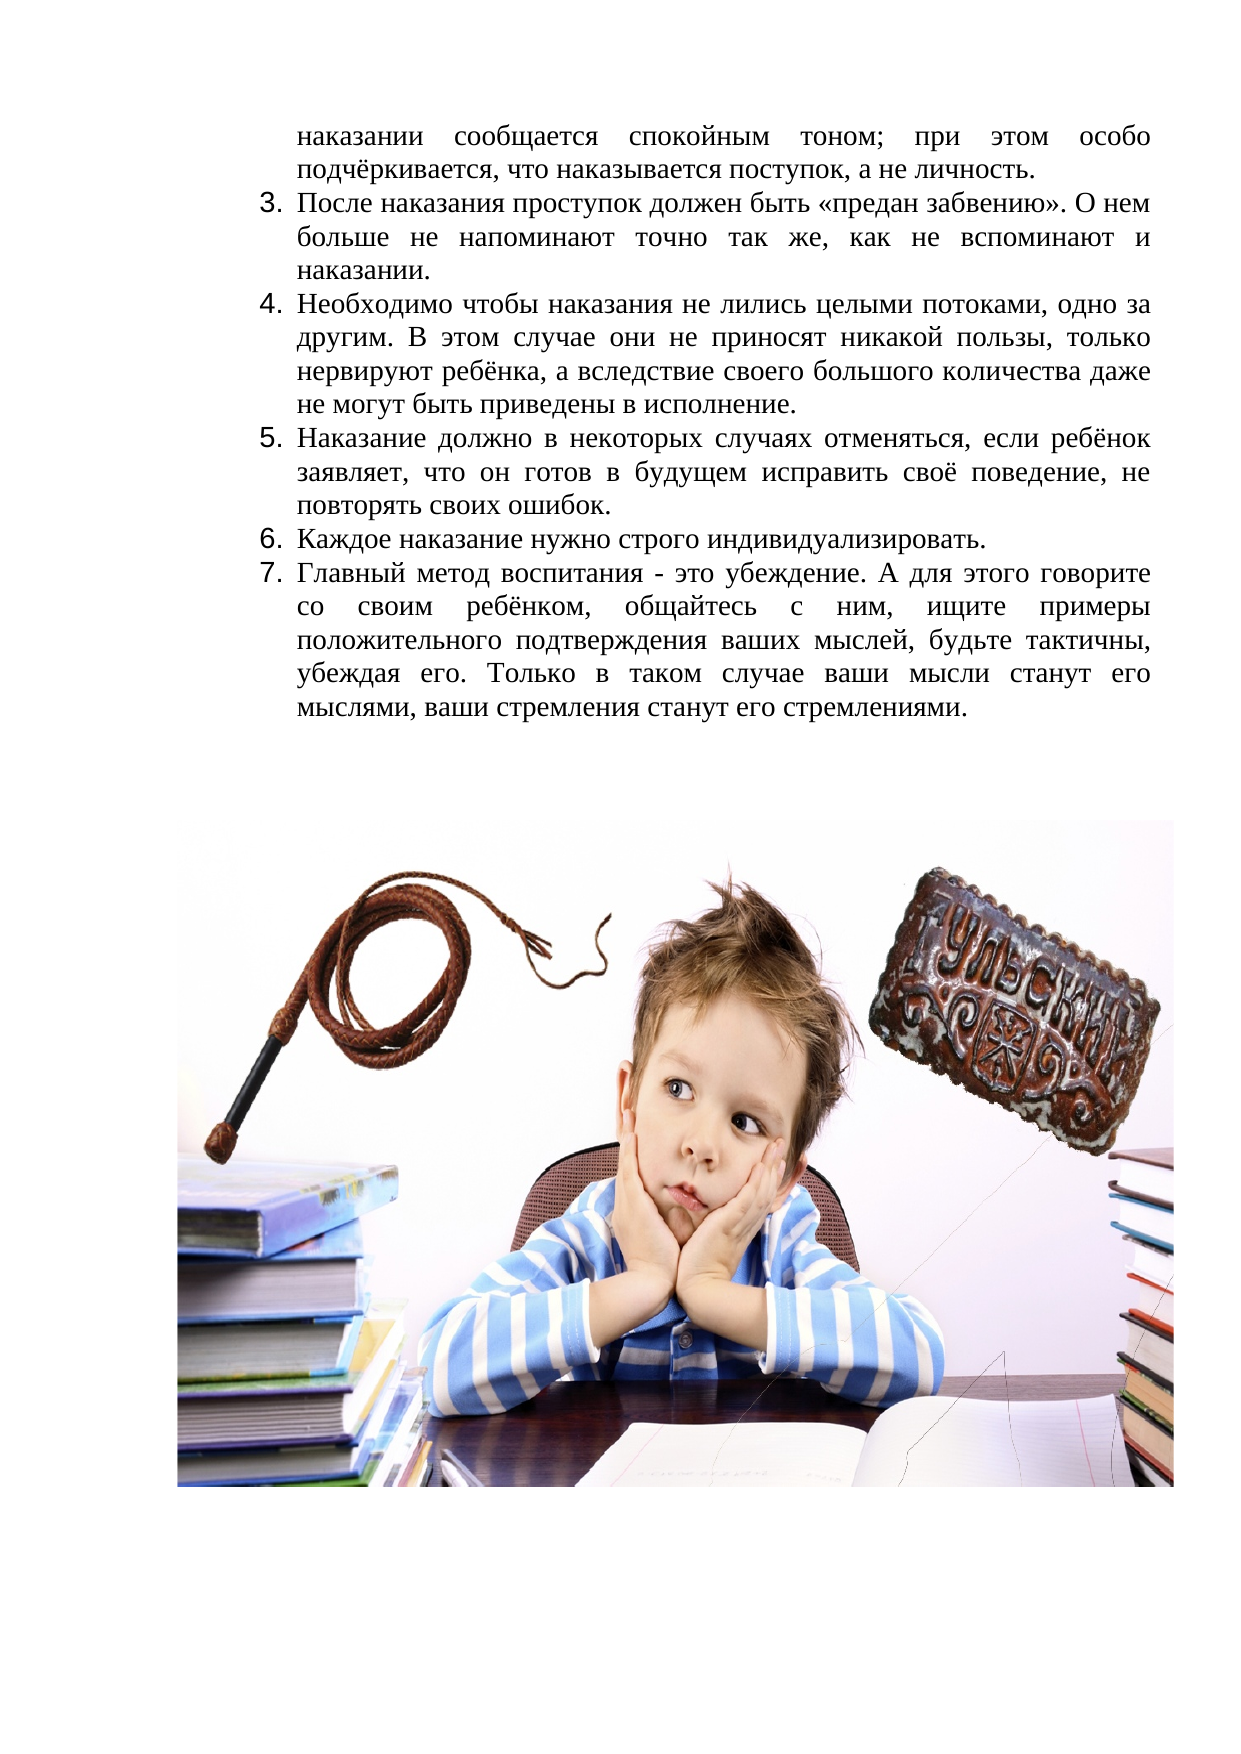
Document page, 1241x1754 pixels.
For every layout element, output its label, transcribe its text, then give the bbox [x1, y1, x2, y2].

list Главный метод воспитания - это убеждение. А для этого говорите со своим ребёнком, общайтесь с ним, ищите примеры положительного подтверждения ваших мыслей, будьте тактичны, убеждая его. Только в таком случае ваши мысли станут его мыслями, ваши стремления станут его стремлениями. [259, 554, 1152, 722]
picture [177, 820, 1174, 1487]
list Необходимо чтобы наказания не лились целыми потоками, одно за другим. В этом случае они не приносят никакой пользы, только нервируют ребёнка, а вследствие своего большого количества даже не могут быть приведены в исполнение. [259, 286, 1152, 420]
list Наказание должно в некоторых случаях отменяться, если ребёнок заявляет, что он готов в будущем исправить своё поведение, не повторять своих ошибок. [259, 420, 1152, 521]
list Каждое наказание нужно строго индивидуализировать. [259, 521, 1152, 554]
list После наказания проступок должен быть «предан забвению». О нем больше не напоминают точно так же, как не вспоминают и наказании. [259, 185, 1152, 286]
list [259, 118, 1152, 185]
